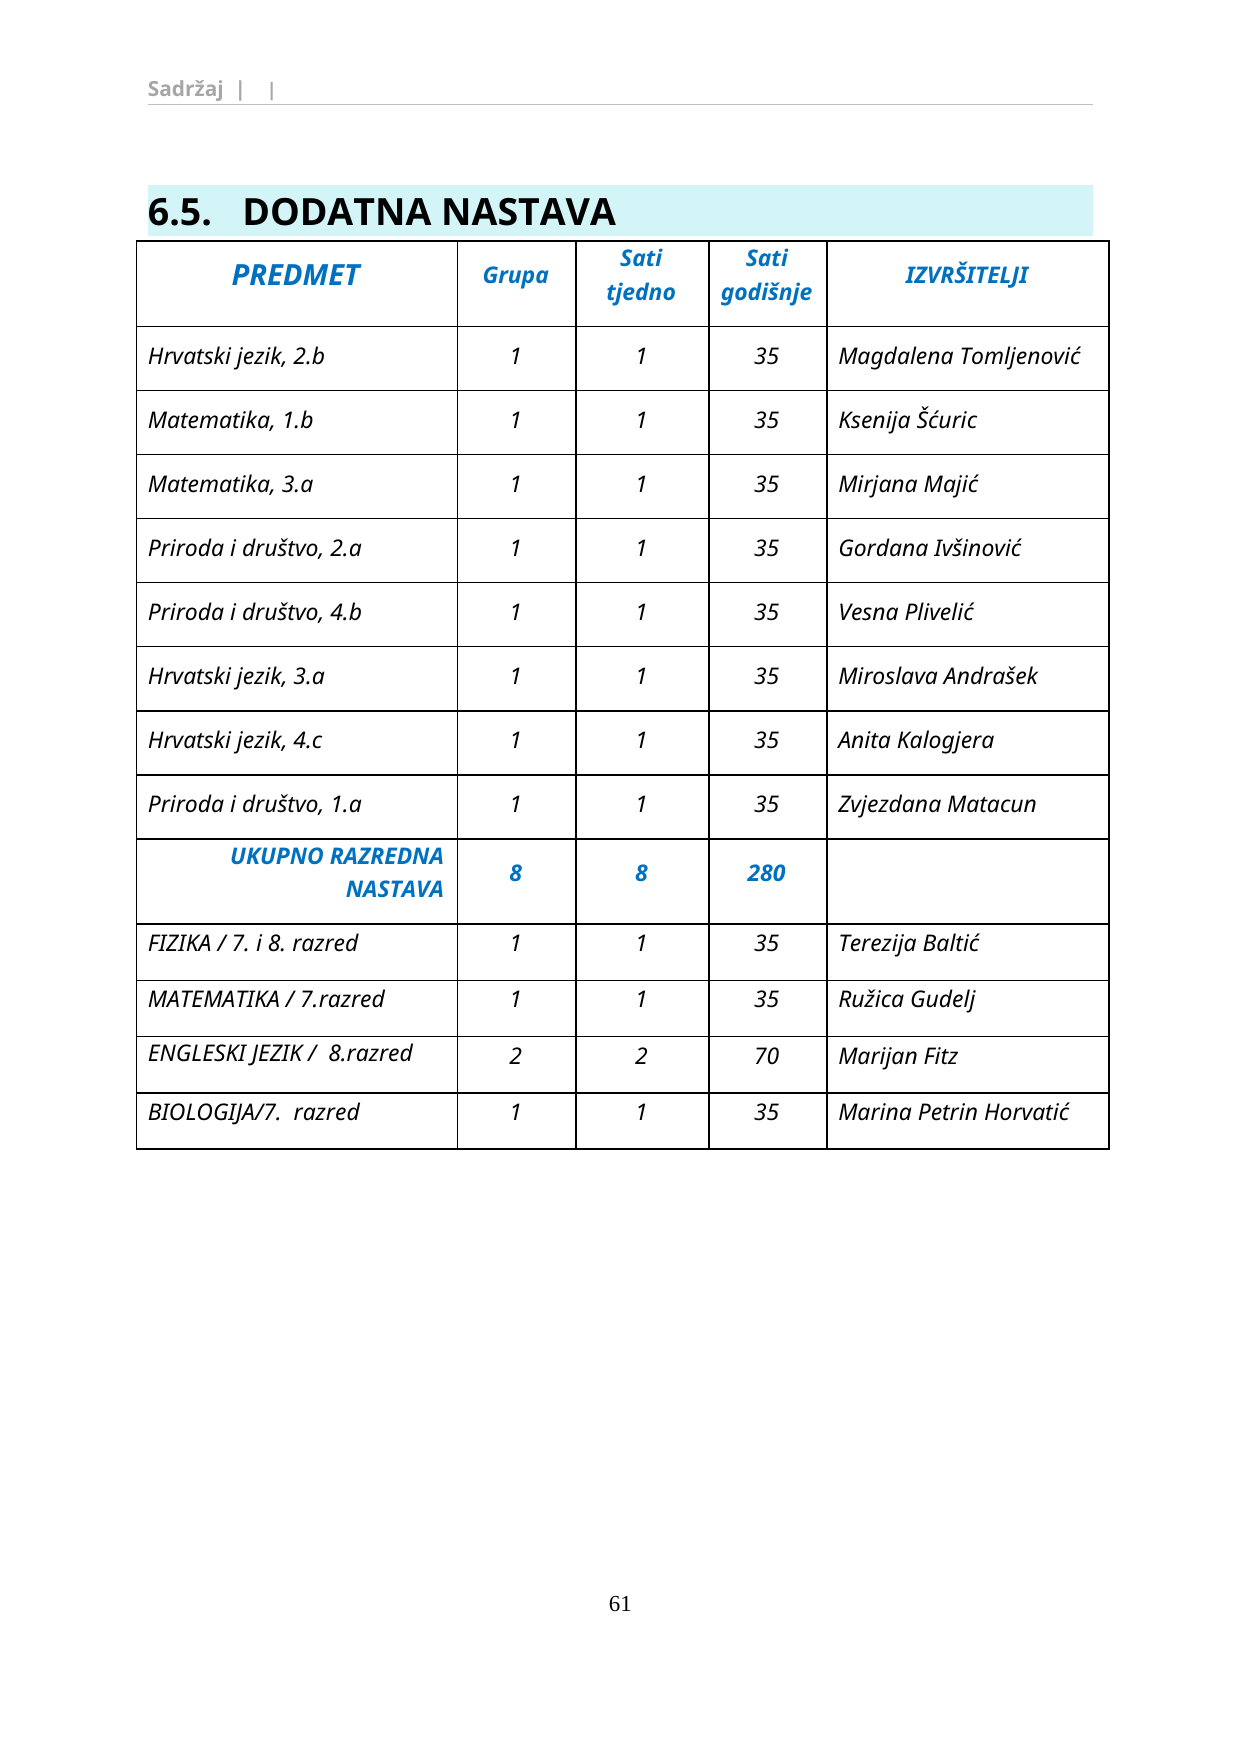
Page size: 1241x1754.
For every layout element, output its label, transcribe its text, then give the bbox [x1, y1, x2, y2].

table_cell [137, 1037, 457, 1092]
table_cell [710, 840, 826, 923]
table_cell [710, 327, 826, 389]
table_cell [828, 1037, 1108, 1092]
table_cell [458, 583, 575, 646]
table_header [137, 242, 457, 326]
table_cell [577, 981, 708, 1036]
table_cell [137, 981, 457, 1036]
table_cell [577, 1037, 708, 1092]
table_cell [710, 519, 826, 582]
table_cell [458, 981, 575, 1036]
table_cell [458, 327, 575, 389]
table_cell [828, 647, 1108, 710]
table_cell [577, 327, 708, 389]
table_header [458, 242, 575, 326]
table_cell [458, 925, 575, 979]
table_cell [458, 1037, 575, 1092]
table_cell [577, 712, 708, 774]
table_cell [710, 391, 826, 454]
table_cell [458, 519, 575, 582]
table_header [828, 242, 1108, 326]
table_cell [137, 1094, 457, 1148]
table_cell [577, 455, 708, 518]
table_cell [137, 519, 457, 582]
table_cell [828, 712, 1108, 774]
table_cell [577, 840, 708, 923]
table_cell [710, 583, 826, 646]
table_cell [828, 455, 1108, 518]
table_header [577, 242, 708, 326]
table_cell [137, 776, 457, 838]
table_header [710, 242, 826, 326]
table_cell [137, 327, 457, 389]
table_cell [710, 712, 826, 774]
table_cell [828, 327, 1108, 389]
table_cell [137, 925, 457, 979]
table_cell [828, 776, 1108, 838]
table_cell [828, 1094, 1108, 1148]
subtitle DODATNA NASTAVA [148, 185, 1093, 236]
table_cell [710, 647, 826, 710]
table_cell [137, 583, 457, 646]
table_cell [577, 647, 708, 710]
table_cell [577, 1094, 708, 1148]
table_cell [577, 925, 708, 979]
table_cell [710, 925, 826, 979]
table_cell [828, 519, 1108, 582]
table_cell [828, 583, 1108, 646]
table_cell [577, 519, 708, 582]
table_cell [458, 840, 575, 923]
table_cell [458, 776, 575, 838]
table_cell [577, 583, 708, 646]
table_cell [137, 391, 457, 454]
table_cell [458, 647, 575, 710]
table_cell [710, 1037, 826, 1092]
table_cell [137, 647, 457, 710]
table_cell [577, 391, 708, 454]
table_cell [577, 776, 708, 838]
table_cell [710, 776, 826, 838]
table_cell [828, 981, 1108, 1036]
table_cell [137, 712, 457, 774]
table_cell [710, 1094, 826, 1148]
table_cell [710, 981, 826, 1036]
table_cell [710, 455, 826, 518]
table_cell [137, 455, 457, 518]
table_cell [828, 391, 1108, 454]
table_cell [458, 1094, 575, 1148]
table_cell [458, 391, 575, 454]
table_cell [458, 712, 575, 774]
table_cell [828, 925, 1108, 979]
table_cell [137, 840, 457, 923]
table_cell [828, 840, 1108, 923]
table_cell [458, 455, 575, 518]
